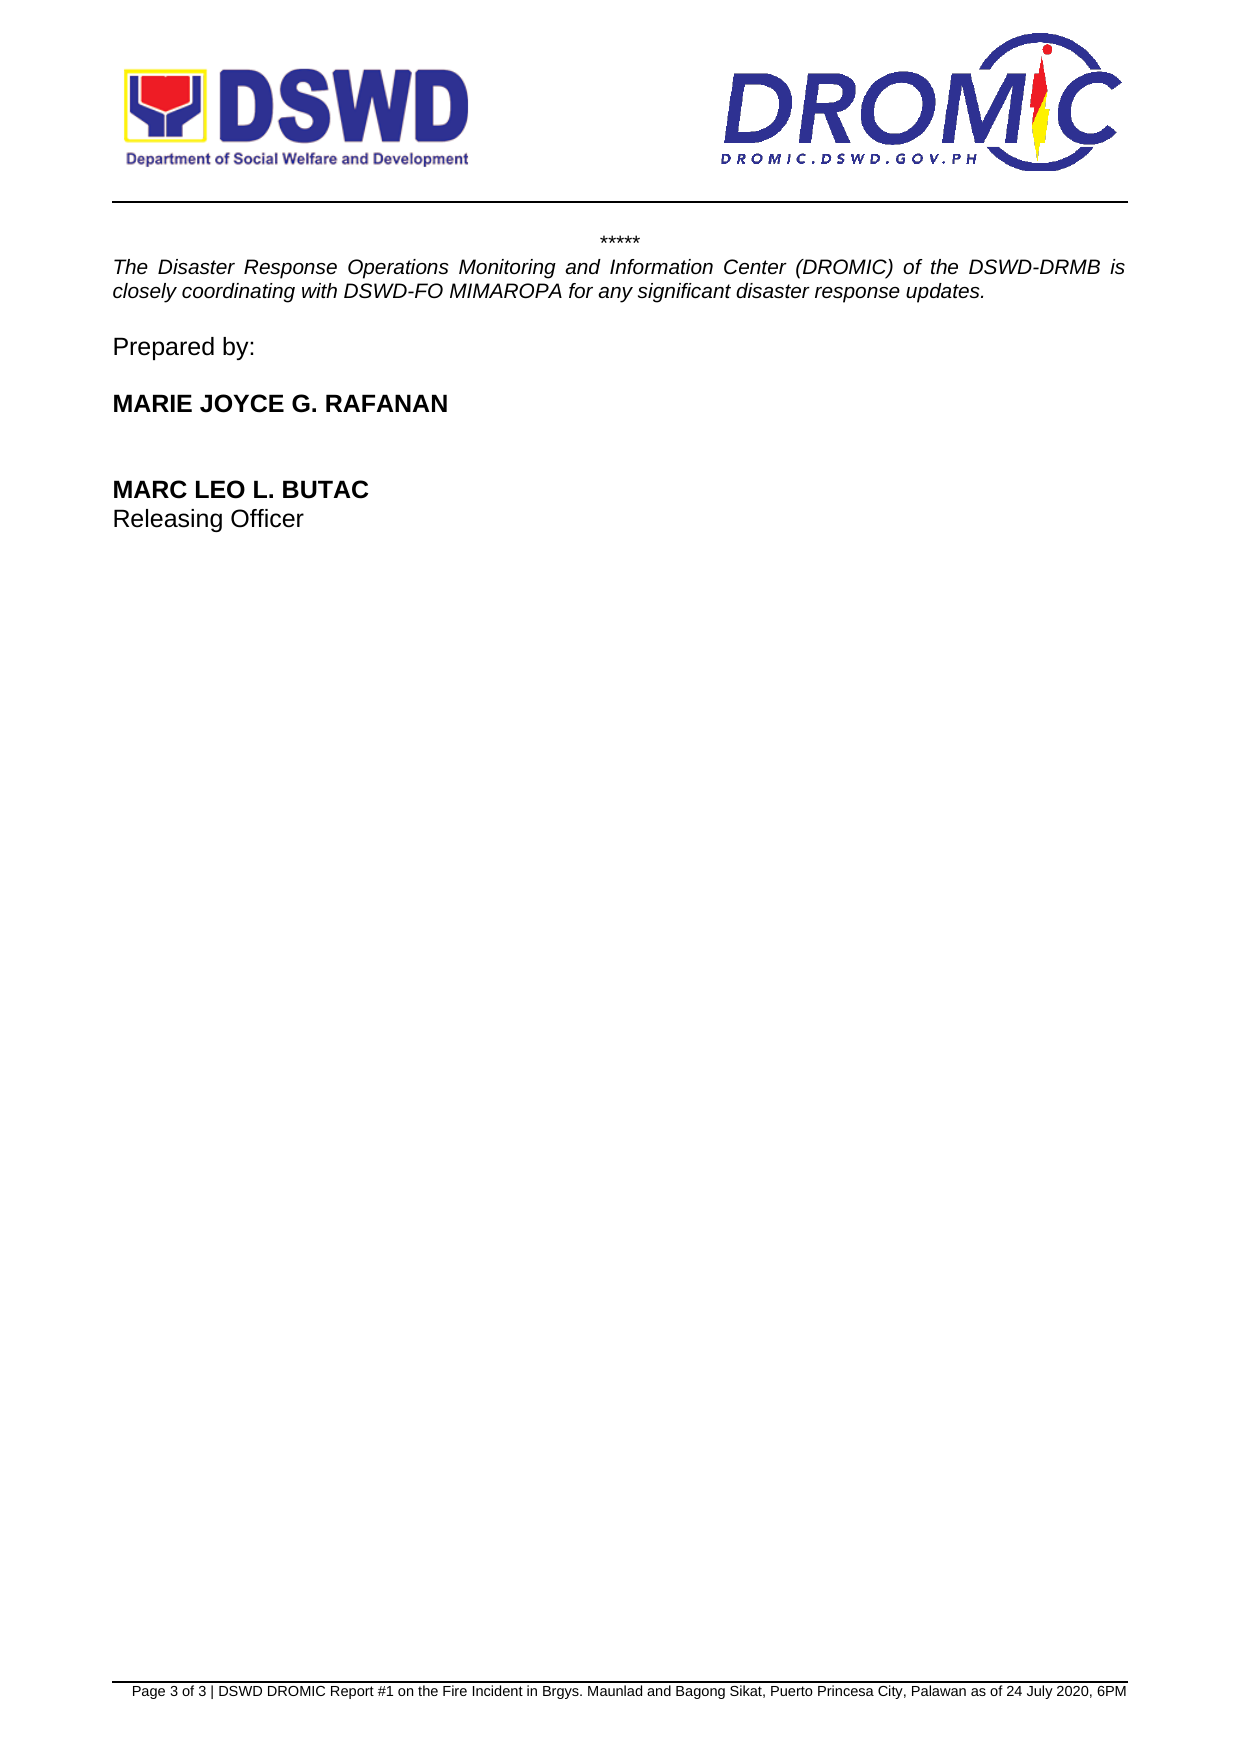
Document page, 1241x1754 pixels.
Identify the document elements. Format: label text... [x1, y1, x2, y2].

text ***** [112, 231, 1128, 255]
text Prepared by: [112, 332, 1128, 360]
text MARIE JOYCE G. RAFANAN [112, 389, 1128, 418]
picture [112, 65, 481, 172]
text Releasing Officer [112, 504, 1128, 533]
text MARC LEO L. BUTAC [112, 475, 1128, 504]
picture [713, 32, 1127, 171]
text The Disaster Response Operations Monitoring and Information Center (DROMIC) of the DSWD-DRMB is closely coordinating with DSWD-FO MIMAROPA for any significant disaster response updates. [449, 255, 1128, 303]
